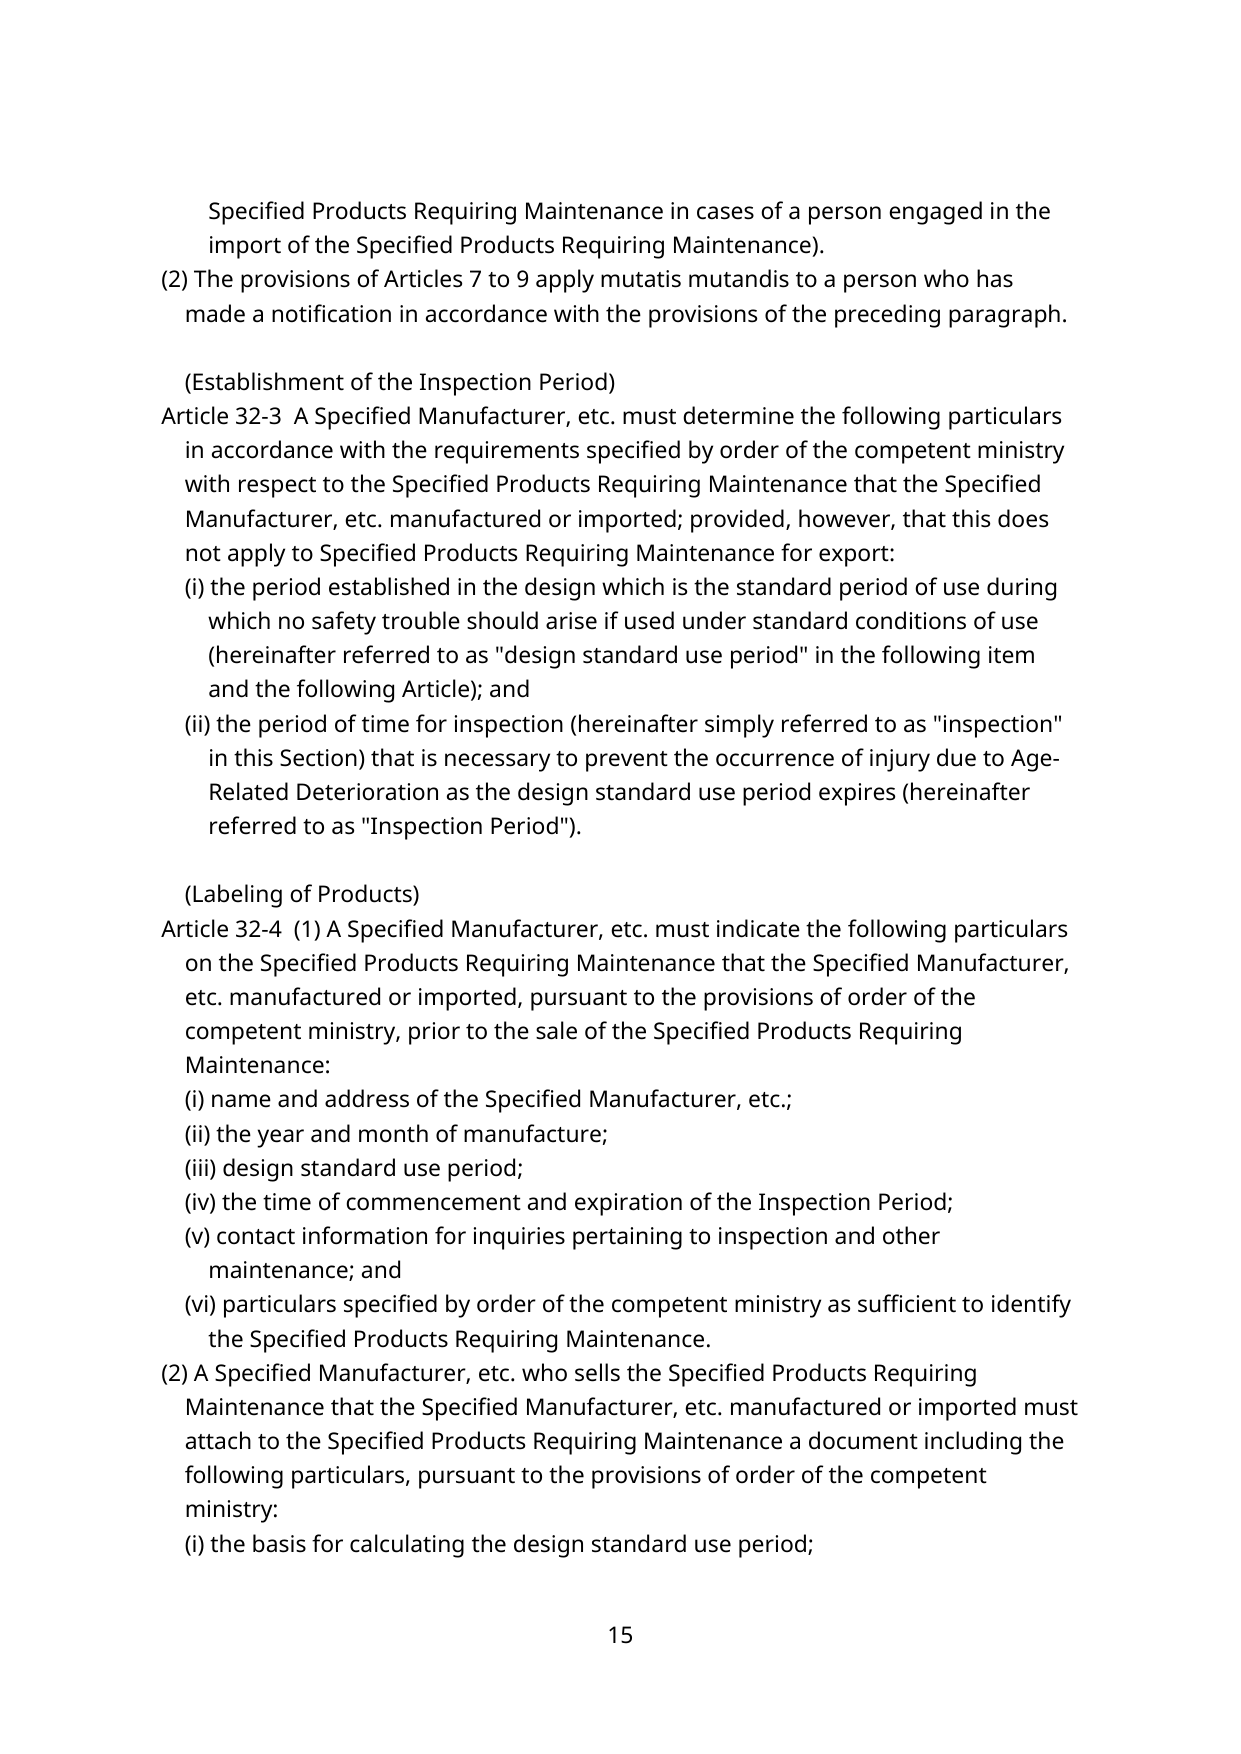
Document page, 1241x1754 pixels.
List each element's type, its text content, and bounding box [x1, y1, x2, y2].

text (2) A Specified Manufacturer, etc. who sells the Specified Products Requiring Maintenance that the Specified Manufacturer, etc. manufactured or imported must attach to the Specified Products Requiring Maintenance a document including the following particulars, pursuant to the provisions of order of the competent ministry: [161, 1355, 1079, 1526]
text (ii) the year and month of manufacture; [184, 1116, 1079, 1150]
text (Establishment of the Inspection Period) [184, 364, 1079, 399]
text (2) The provisions of Articles 7 to 9 apply mutatis mutandis to a person who has made a notification in accordance with the provisions of the preceding paragraph. [161, 262, 1079, 330]
text (iv) the time of commencement and expiration of the Inspection Period; [184, 1184, 1079, 1219]
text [184, 194, 1079, 262]
text (v) contact information for inquiries pertaining to inspection and other maintenance; and [184, 1219, 1079, 1287]
text (i) the basis for calculating the design standard use period; [184, 1526, 1079, 1560]
text (Labeling of Products) [184, 877, 1079, 911]
text (i) name and address of the Specified Manufacturer, etc.; [184, 1082, 1079, 1116]
text Article 32-4 (1) A Specified Manufacturer, etc. must indicate the following particulars on the Specified Products Requiring Maintenance that the Specified Manufacturer, etc. manufactured or imported, pursuant to the provisions of order of the competent ministry, prior to the sale of the Specified Products Requiring Maintenance: [161, 911, 1079, 1082]
text (i) the period established in the design which is the standard period of use during which no safety trouble should arise if used under standard conditions of use (hereinafter referred to as "design standard use period" in the following item and the following Article); and [184, 569, 1079, 706]
text (ii) the period of time for inspection (hereinafter simply referred to as "inspection" in this Section) that is necessary to prevent the occurrence of injury due to Age-Related Deterioration as the design standard use period expires (hereinafter referred to as "Inspection Period"). [184, 706, 1079, 843]
text (vi) particulars specified by order of the competent ministry as sufficient to identify the Specified Products Requiring Maintenance. [184, 1287, 1079, 1355]
text Article 32-3 A Specified Manufacturer, etc. must determine the following particulars in accordance with the requirements specified by order of the competent ministry with respect to the Specified Products Requiring Maintenance that the Specified Manufacturer, etc. manufactured or imported; provided, however, that this does not apply to Specified Products Requiring Maintenance for export: [161, 399, 1079, 569]
text (iii) design standard use period; [184, 1150, 1079, 1184]
